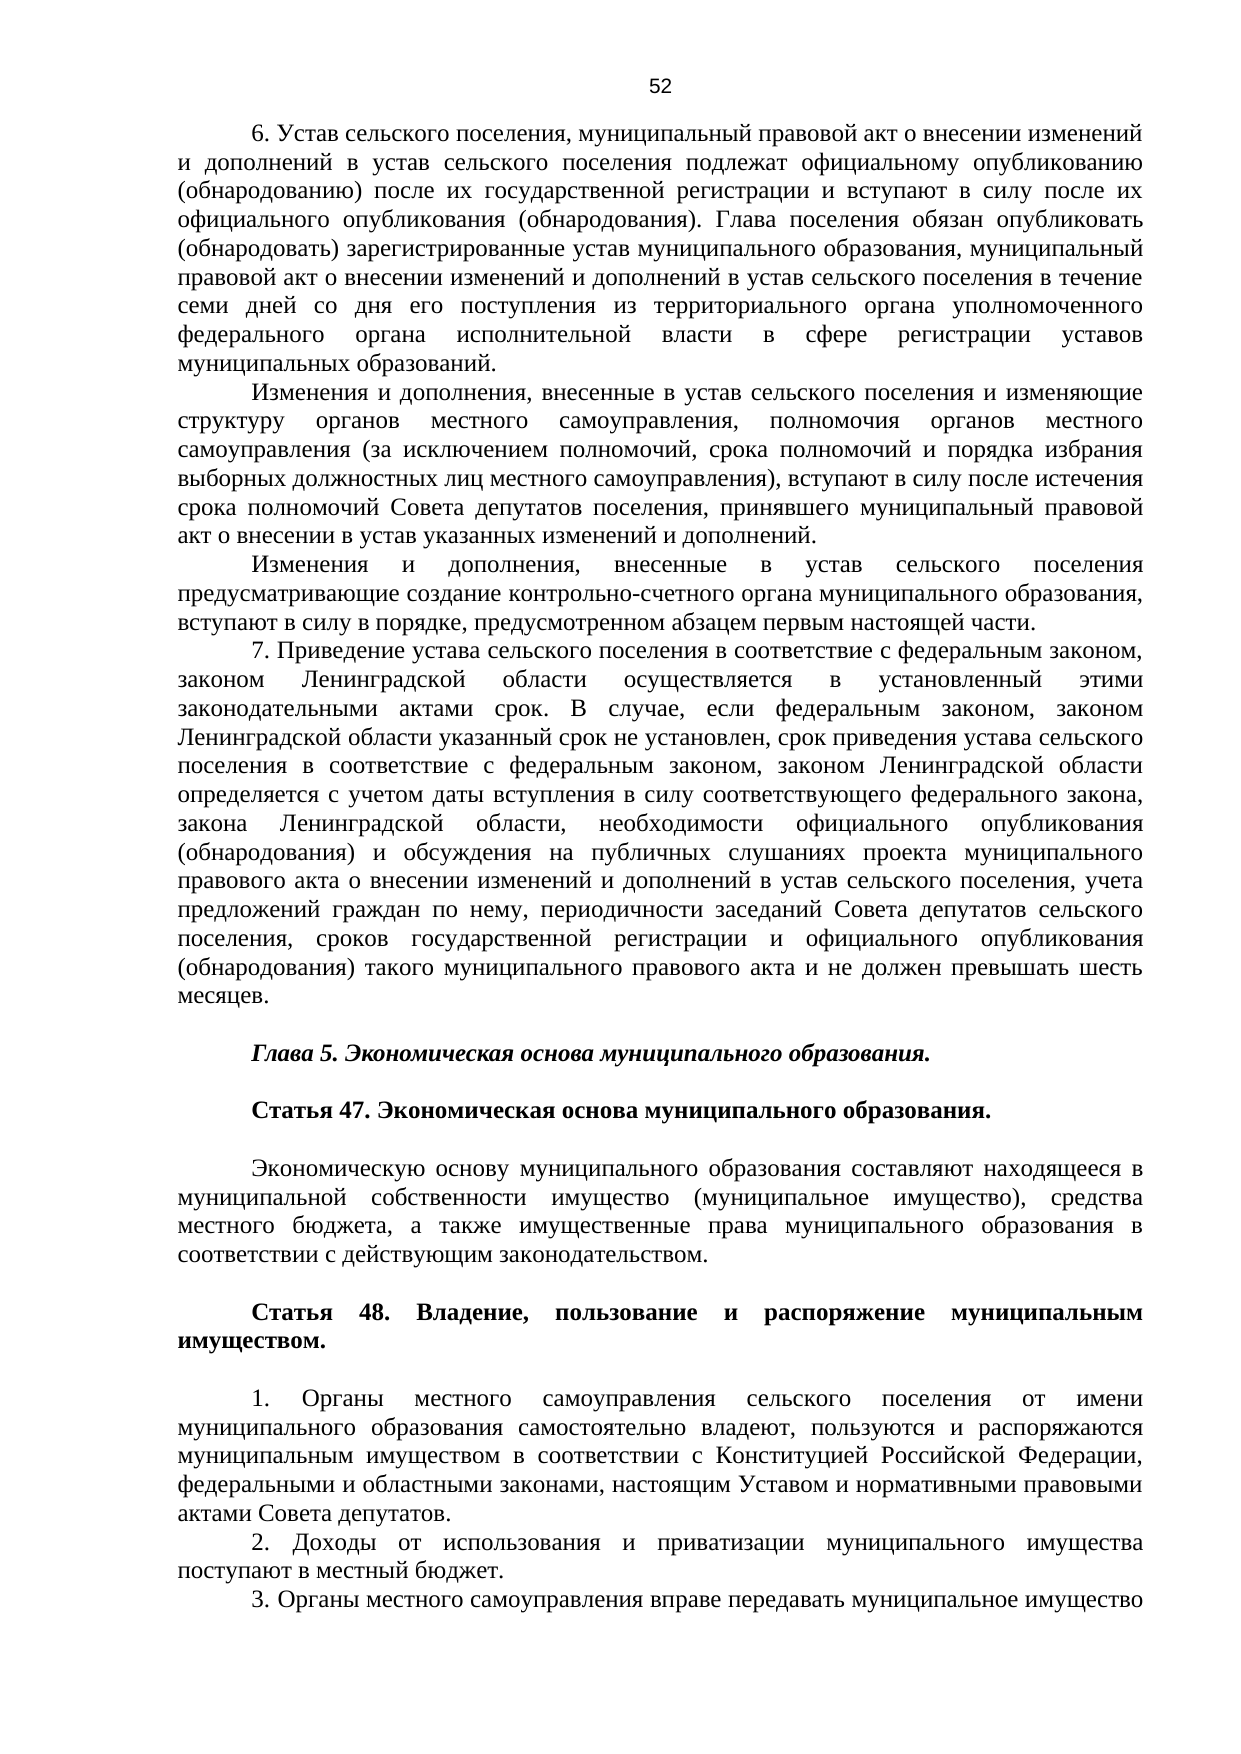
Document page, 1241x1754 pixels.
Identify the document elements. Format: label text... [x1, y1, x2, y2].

list Доходы от использования и приватизации муниципального имущества поступают в местный бюджет. [177, 1527, 1144, 1584]
subtitle Статья 48. Владение, пользование и распоряжение муниципальным имуществом. [177, 1297, 1144, 1354]
list Органы местного самоуправления сельского поселения от имени муниципального образования самостоятельно владеют, пользуются и распоряжаются муниципальным имуществом в соответствии с Конституцией Российской Федерации, федеральными и областными законами, настоящим Уставом и нормативными правовыми актами Совета депутатов. [177, 1383, 1144, 1527]
text Изменения и дополнения, внесенные в устав сельского поселения и изменяющие структуру органов местного самоуправления, полномочия органов местного самоуправления (за исключением полномочий, срока полномочий и порядка избрания выборных должностных лиц местного самоуправления), вступают в силу после истечения срока полномочий Совета депутатов поселения, принявшего муниципальный правовой акт о внесении в устав указанных изменений и дополнений. [177, 377, 1144, 549]
subtitle Статья 47. Экономическая основа муниципального образования. [177, 1096, 1144, 1124]
text Изменения и дополнения, внесенные в устав сельского поселения предусматривающие создание контрольно-счетного органа муниципального образования, вступают в силу в порядке, предусмотренном абзацем первым настоящей части. [177, 549, 1144, 636]
text Экономическую основу муниципального образования составляют находящееся в муниципальной собственности имущество (муниципальное имущество), средства местного бюджета, а также имущественные права муниципального образования в соответствии с действующим законодательством. [177, 1153, 1144, 1268]
text 6. Устав сельского поселения, муниципальный правовой акт о внесении изменений и дополнений в устав сельского поселения подлежат официальному опубликованию (обнародованию) после их государственной регистрации и вступают в силу после их официального опубликования (обнародования). Глава поселения обязан опубликовать (обнародовать) зарегистрированные устав муниципального образования, муниципальный правовой акт о внесении изменений и дополнений в устав сельского поселения в течение семи дней со дня его поступления из территориального органа уполномоченного федерального органа исполнительной власти в сфере регистрации уставов муниципальных образований. [177, 118, 1144, 377]
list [177, 1584, 1144, 1613]
subtitle Глава 5. Экономическая основа муниципального образования. [177, 1038, 1144, 1067]
text 7. Приведение устава сельского поселения в соответствие с федеральным законом, законом Ленинградской области осуществляется в установленный этими законодательными актами срок. В случае, если федеральным законом, законом Ленинградской области указанный срок не установлен, срок приведения устава сельского поселения в соответствие с федеральным законом, законом Ленинградской области определяется с учетом даты вступления в силу соответствующего федерального закона, закона Ленинградской области, необходимости официального опубликования (обнародования) и обсуждения на публичных слушаниях проекта муниципального правового акта о внесении изменений и дополнений в устав сельского поселения, учета предложений граждан по нему, периодичности заседаний Совета депутатов сельского поселения, сроков государственной регистрации и официального опубликования (обнародования) такого муниципального правового акта и не должен превышать шесть месяцев. [177, 636, 1144, 1009]
